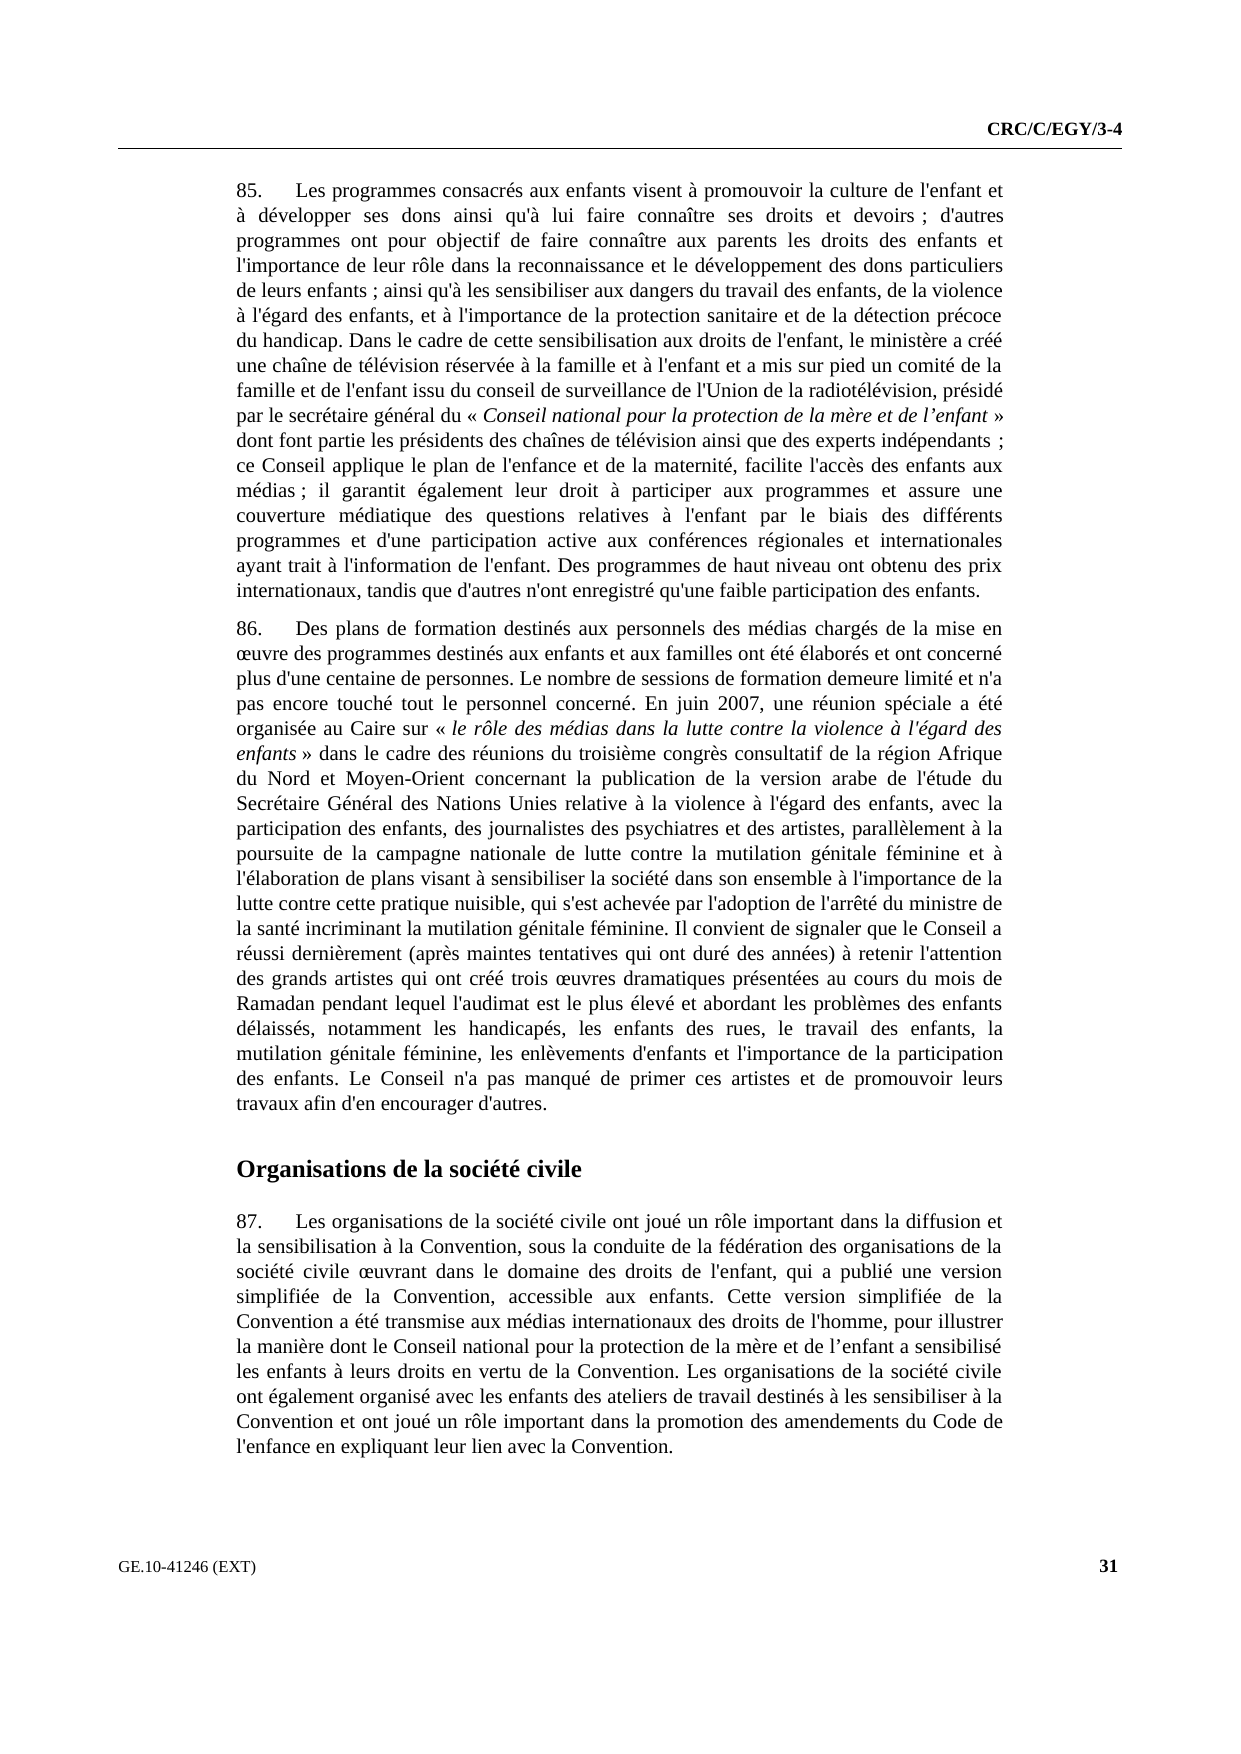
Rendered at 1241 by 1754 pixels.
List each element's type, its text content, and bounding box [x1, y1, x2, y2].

text 86. Des plans de formation destinés aux personnels des médias chargés de la mise en œuvre des programmes destinés aux enfants et aux familles ont été élaborés et ont concerné plus d'une centaine de personnes. Le nombre de sessions de formation demeure limité et n'a pas encore touché tout le personnel concerné. En juin 2007, une réunion spéciale a été organisée au Caire sur « le rôle des médias dans la lutte contre la violence à l'égard des enfants » dans le cadre des réunions du troisième congrès consultatif de du Nord et Moyen-Orient concernant la publication de la version arabe de l'étude du Secrétaire Général des Nations Unies relative à la violence à l'égard des enfants, avec la participation des enfants, des journalistes des psychiatres et des artistes, parallèlement à la poursuite de la campagne nationale de lutte contre la mutilation génitale féminine et à l'élaboration de plans visant à sensibiliser la société dans son ensemble à l'importance de la lutte contre cette pratique nuisible, qui s'est achevée par l'adoption de l'arrêté du ministre de la santé incriminant la mutilation génitale féminine. Il convient de signaler que le Conseil a réussi dernièrement (après maintes tentatives qui ont duré des années) à retenir l'attention des grands artistes qui ont créé trois œuvres dramatiques présentées au cours du mois de Ramadan pendant lequel l'audimat est le plus élevé et abordant les problèmes des enfants délaissés, notamment les handicapés, les enfants des rues, le travail des enfants, la mutilation génitale féminine, les enlèvements d'enfants et l'importance de la participation des enfants. Le Conseil n'a pas manqué de primer ces artistes et de promouvoir leurs travaux afin d'en encourager d'autres. [236, 615, 1004, 1115]
text 87. Les organisations de la société civile ont joué un rôle important dans la diffusion et la sensibilisation à la Convention, sous la conduite de la fédération des organisations de la société civile œuvrant dans le domaine des droits de l'enfant, qui a publié une version simplifiée de la Convention, accessible aux enfants. Cette version simplifiée de la Convention a été transmise aux médias internationaux des droits de l'homme, pour illustrer la manière dont le Conseil national pour la protection de la mère et de l’enfant a sensibilisé les enfants à leurs droits en vertu de organisations de la société civile ont également organisé avec les enfants des ateliers de travail destinés à les sensibiliser à la Convention et ont joué un rôle important dans la promotion des amendements du Code de l'enfance en expliquant leur lien avec la Convention. [236, 1208, 1004, 1458]
text 85. Les programmes consacrés aux enfants visent à promouvoir la culture de l'enfant et à développer ses dons ainsi qu'à lui faire connaître ses droits et devoirs ; d'autres programmes ont pour objectif de faire connaître aux parents les droits des enfants et l'importance de leur rôle dans la reconnaissance et le développement des dons particuliers de leurs enfants ; ainsi qu'à les sensibiliser aux dangers du travail des enfants, de la violence à l'égard des enfants, et à l'importance de la protection sanitaire et de la détection précoce du handicap. Dans le cadre de cette sensibilisation aux droits de l'enfant, le ministère a créé une chaîne de télévision réservée à la famille et à l'enfant et a mis sur pied un comité de la famille et de l'enfant issu du conseil de surveillance de l'Union de la radiotélévision, présidé par le secrétaire général du « Conseil national pour la protection de la mère et de l’enfant » dont font partie les présidents des chaînes de télévision ainsi que des experts indépendants ; ce Conseil applique le plan de l'enfance et de la maternité, facilite l'accès des enfants aux médias ; il garantit également leur droit à participer aux programmes et assure une couverture médiatique des questions relatives à l'enfant par le biais des différents programmes et d'une participation active aux conférences régionales et internationales ayant trait à l'information de l'enfant. Des programmes de haut niveau ont obtenu des prix internationaux, tandis que d'autres n'ont enregistré qu'une faible participation des enfants. [236, 177, 1004, 602]
text Organisations de la société civile [236, 1152, 1004, 1183]
